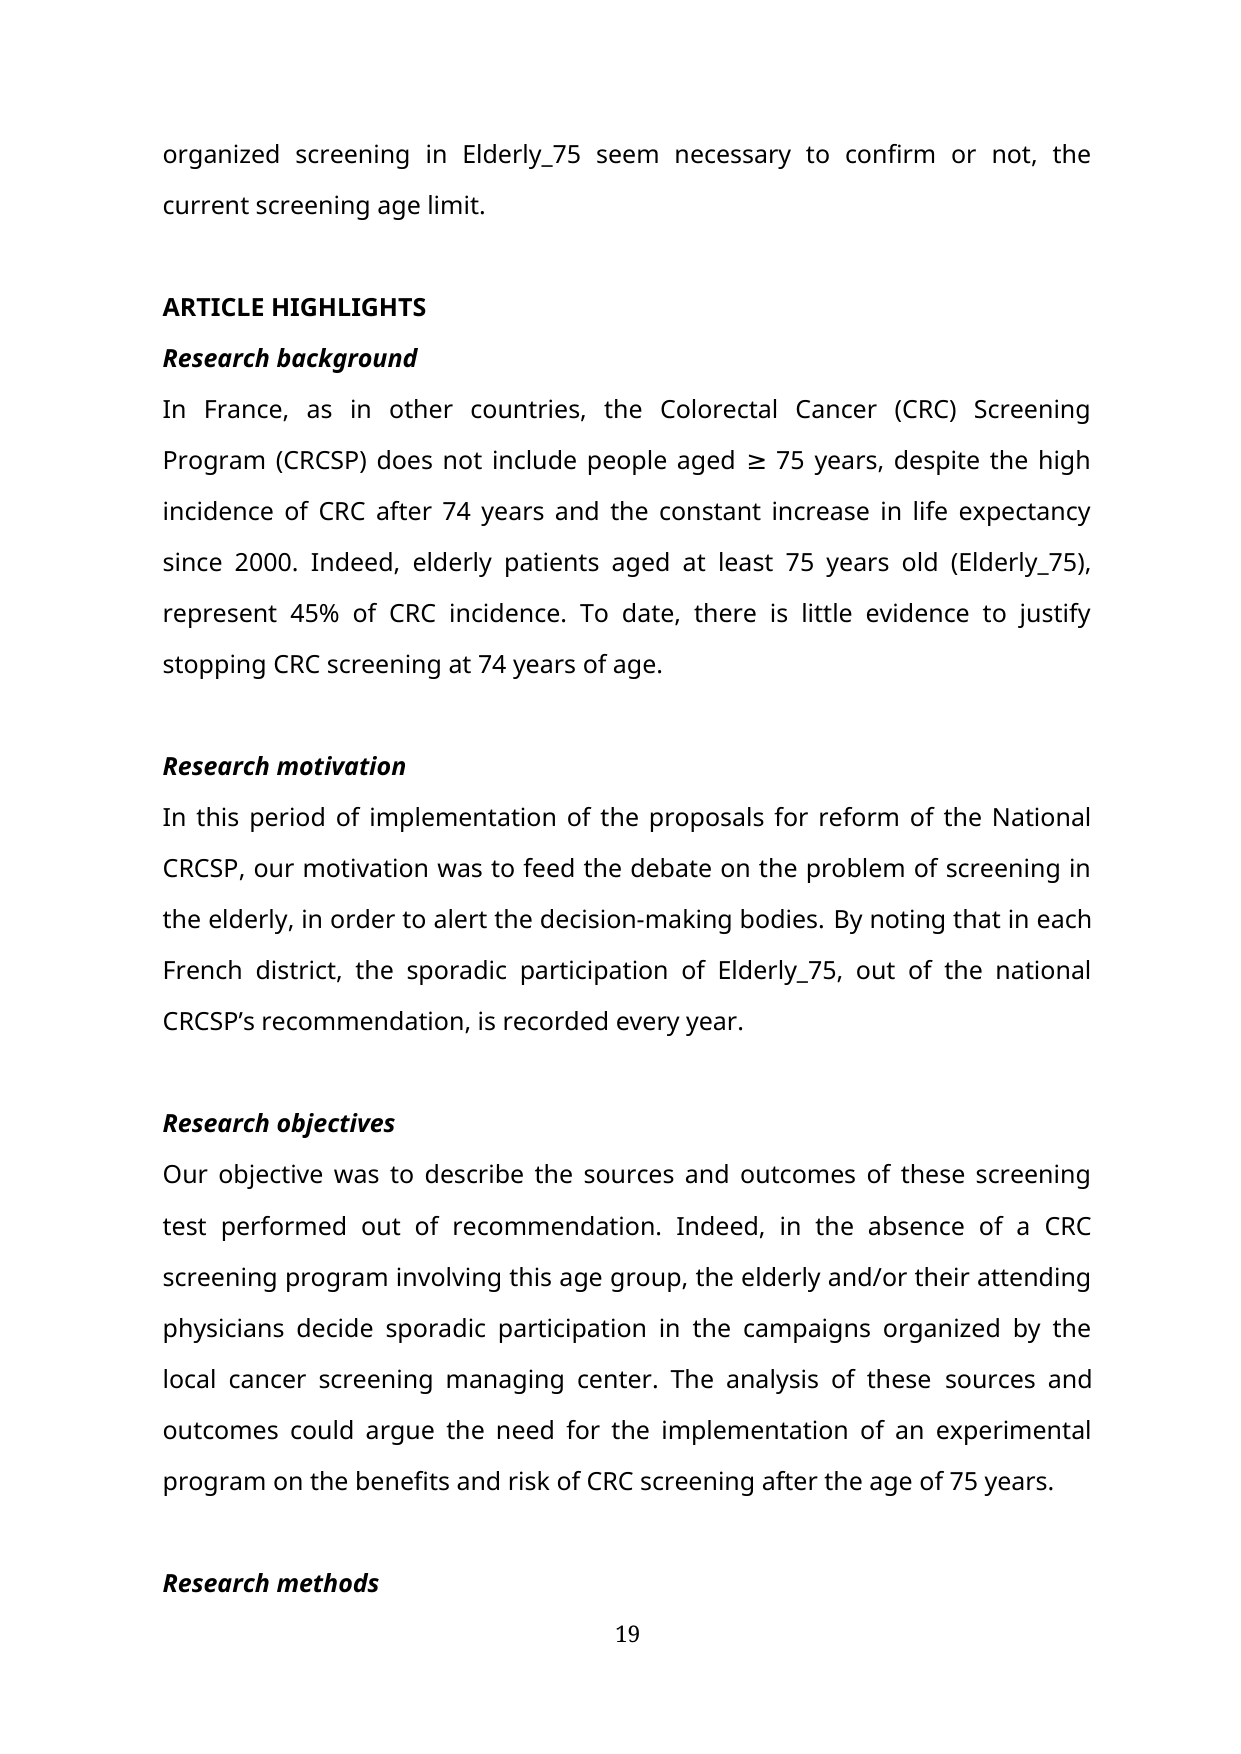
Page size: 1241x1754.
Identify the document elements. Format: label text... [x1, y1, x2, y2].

text ARTICLE HIGHLIGHTS [162, 289, 1092, 323]
text In France, as in other countries, the Colorectal Cancer (CRC) Screening Program (CRCSP) does not include people aged ≥ 75 years, despite the high incidence of CRC after 74 years and the constant increase in life expectancy since 2000. Indeed, elderly patients aged at least 75 years old (Elderly_75), represent 45% of CRC incidence. To date, there is little evidence to justify stopping CRC screening at 74 years of age. [162, 392, 1092, 681]
text Research motivation [162, 749, 1092, 783]
text In this period of implementation of the proposals for reform of the National CRCSP, our motivation was to feed the debate on the problem of screening in the elderly, in order to alert the decision-making bodies. By noting that in each French district, the sporadic participation of Elderly_75, out of the national CRCSP’s recommendation, is recorded every year. [162, 800, 1092, 1038]
text Research methods [162, 1566, 1092, 1599]
text Research objectives [162, 1106, 1092, 1140]
text Research background [162, 341, 1092, 374]
text Our objective was to describe the sources and outcomes of these screening test performed out of recommendation. Indeed, in the absence of a CRC screening program involving this age group, the elderly and/or their attending physicians decide sporadic participation in the campaigns organized by the local cancer screening managing center. The analysis of these sources and outcomes could argue the need for the implementation of an experimental program on the benefits and risk of CRC screening after the age of 75 years. [162, 1157, 1092, 1497]
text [162, 136, 1092, 221]
